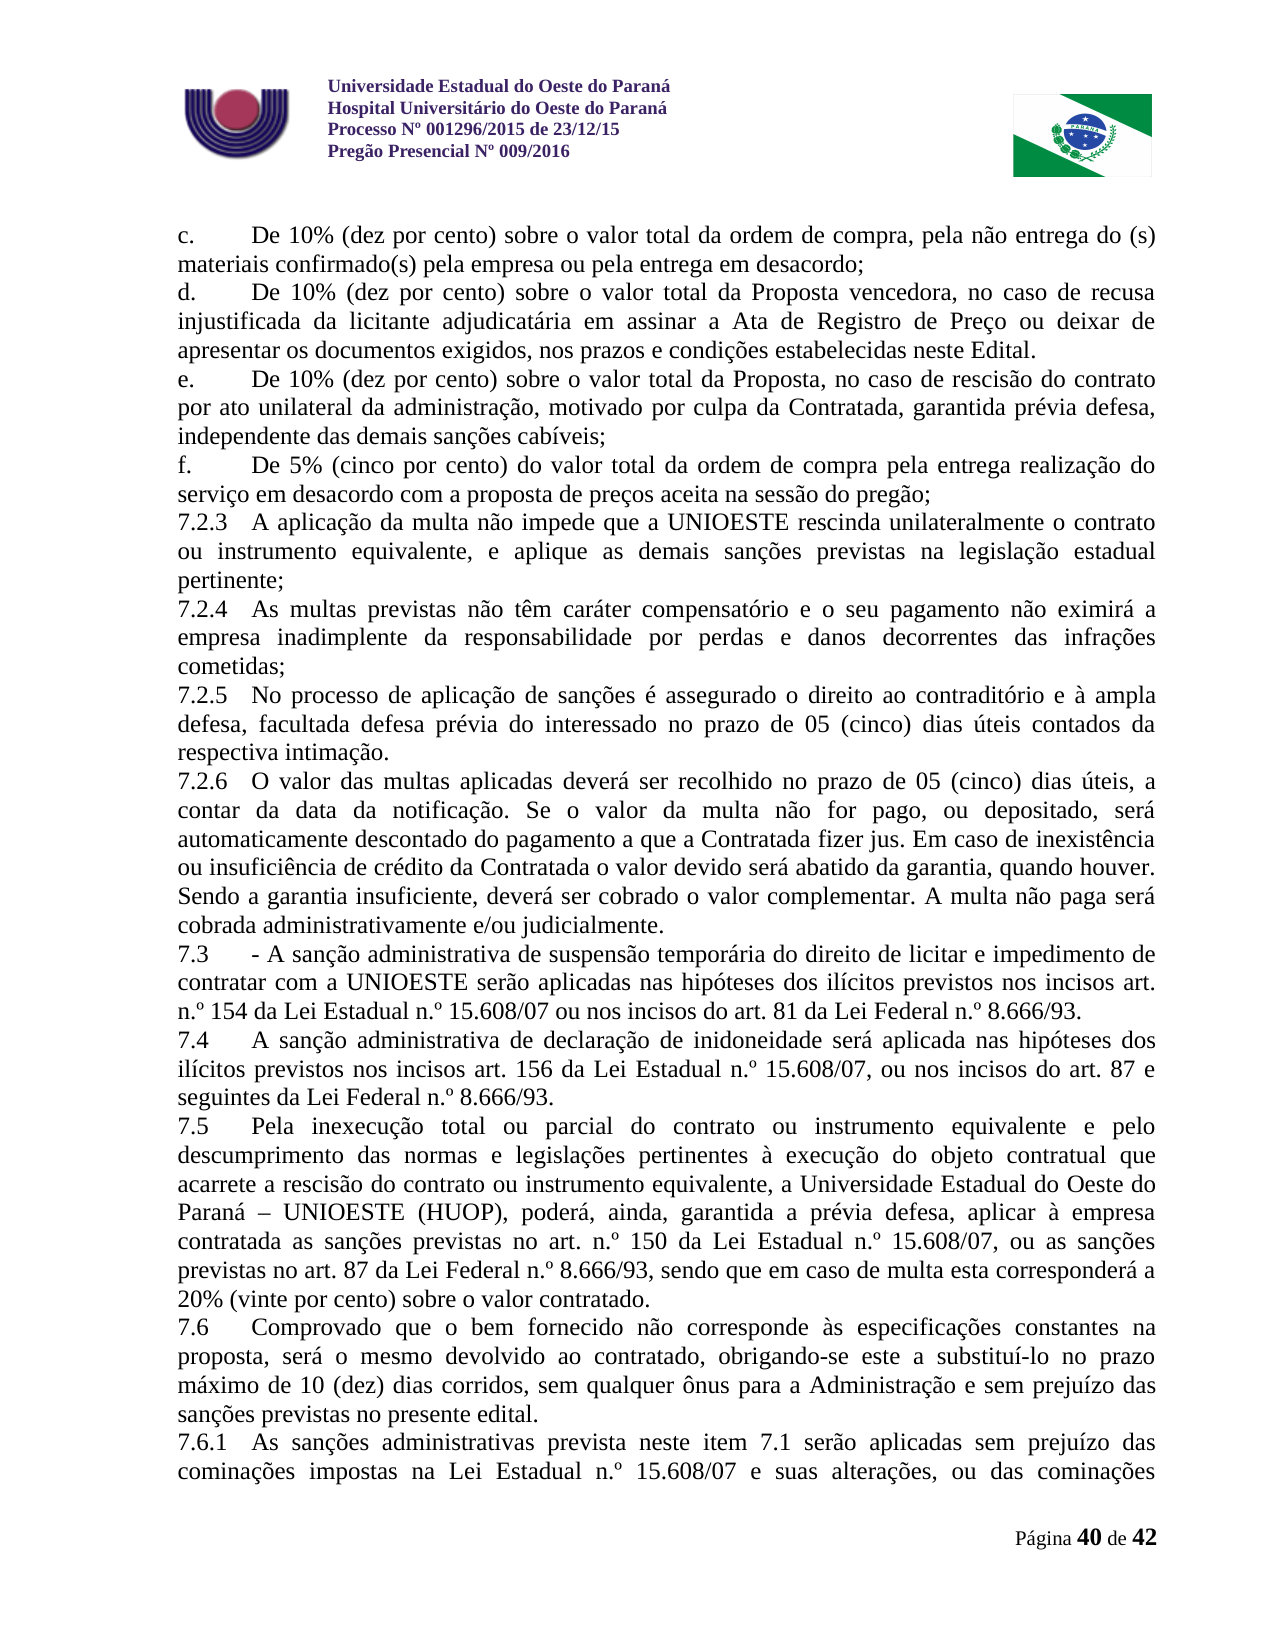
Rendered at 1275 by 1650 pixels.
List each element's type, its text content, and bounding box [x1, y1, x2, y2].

list Pela inexecução total ou parcial do contrato ou instrumento equivalente e pelo descumprimento das normas e legislações pertinentes à execução do objeto contratual que acarrete a rescisão do contrato ou instrumento equivalente, a Universidade Estadual do Oeste do Paraná – UNIOESTE (HUOP), poderá, ainda, garantida a prévia defesa, aplicar à empresa contratada as sanções previstas no art. n.º 150 da Lei Estadual n.º 15.608/07, ou as sanções previstas no art. 87 da Lei Federal n.º 8.666/93, sendo que em caso de multa esta corresponderá a 20% (vinte por cento) sobre o valor contratado. [177, 1111, 1157, 1312]
picture [177, 82, 305, 168]
list De 10% (dez por cento) sobre o valor total da ordem de compra, pela não entrega do (s) materiais confirmado(s) pela empresa ou pela entrega em desacordo; [177, 220, 1157, 277]
list A sanção administrativa de declaração de inidoneidade será aplicada nas hipóteses dos ilícitos previstos nos incisos art. 156 da Lei Estadual n.º 15.608/07, ou nos incisos do art. 87 e seguintes da Lei Federal n.º 8.666/93. [177, 1025, 1157, 1111]
list As multas previstas não têm caráter compensatório e o seu pagamento não eximirá a empresa inadimplente da responsabilidade por perdas e danos decorrentes das infrações cometidas; [177, 594, 1157, 680]
picture [1013, 94, 1152, 177]
list De 10% (dez por cento) sobre o valor total da Proposta, no caso de rescisão do contrato por ato unilateral da administração, motivado por culpa da Contratada, garantida prévia defesa, independente das demais sanções cabíveis; [177, 364, 1157, 450]
list - A sanção administrativa de suspensão temporária do direito de licitar e impedimento de contratar com a UNIOESTE serão aplicadas nas hipóteses dos ilícitos previstos nos incisos art. n.º 154 da Lei Estadual n.º 15.608/07 ou nos incisos do art. 81 da Lei Federal n.º 8.666/93. [177, 939, 1157, 1025]
list No processo de aplicação de sanções é assegurado o direito ao contraditório e à ampla defesa, facultada defesa prévia do interessado no prazo de 05 (cinco) dias úteis contados da respectiva intimação. [177, 680, 1157, 766]
list De 10% (dez por cento) sobre o valor total da Proposta vencedora, no caso de recusa injustificada da licitante adjudicatária em assinar a Ata de Registro de Preço ou deixar de apresentar os documentos exigidos, nos prazos e condições estabelecidas neste Edital. [177, 277, 1157, 364]
list A aplicação da multa não impede que a UNIOESTE rescinda unilateralmente o contrato ou instrumento equivalente, e aplique as demais sanções previstas na legislação estadual pertinente; [177, 507, 1157, 594]
list O valor das multas aplicadas deverá ser recolhido no prazo de 05 (cinco) dias úteis, a contar da data da notificação. Se o valor da multa não for pago, ou depositado, será automaticamente descontado do pagamento a que a Contratada fizer jus. Em caso de inexistência ou insuficiência de crédito da Contratada o valor devido será abatido da garantia, quando houver. Sendo a garantia insuficiente, deverá ser cobrado o valor complementar. A multa não paga será cobrada administrativamente e/ou judicialmente. [177, 766, 1157, 939]
list Comprovado que o bem fornecido não corresponde às especificações constantes na proposta, será o mesmo devolvido ao contratado, obrigando-se este a substituí-lo no prazo máximo de 10 (dez) dias corridos, sem qualquer ônus para a Administração e sem prejuízo das sanções previstas no presente edital. [177, 1312, 1157, 1427]
list De 5% (cinco por cento) do valor total da ordem de compra pela entrega realização do serviço em desacordo com a proposta de preços aceita na sessão do pregão; [177, 450, 1157, 507]
